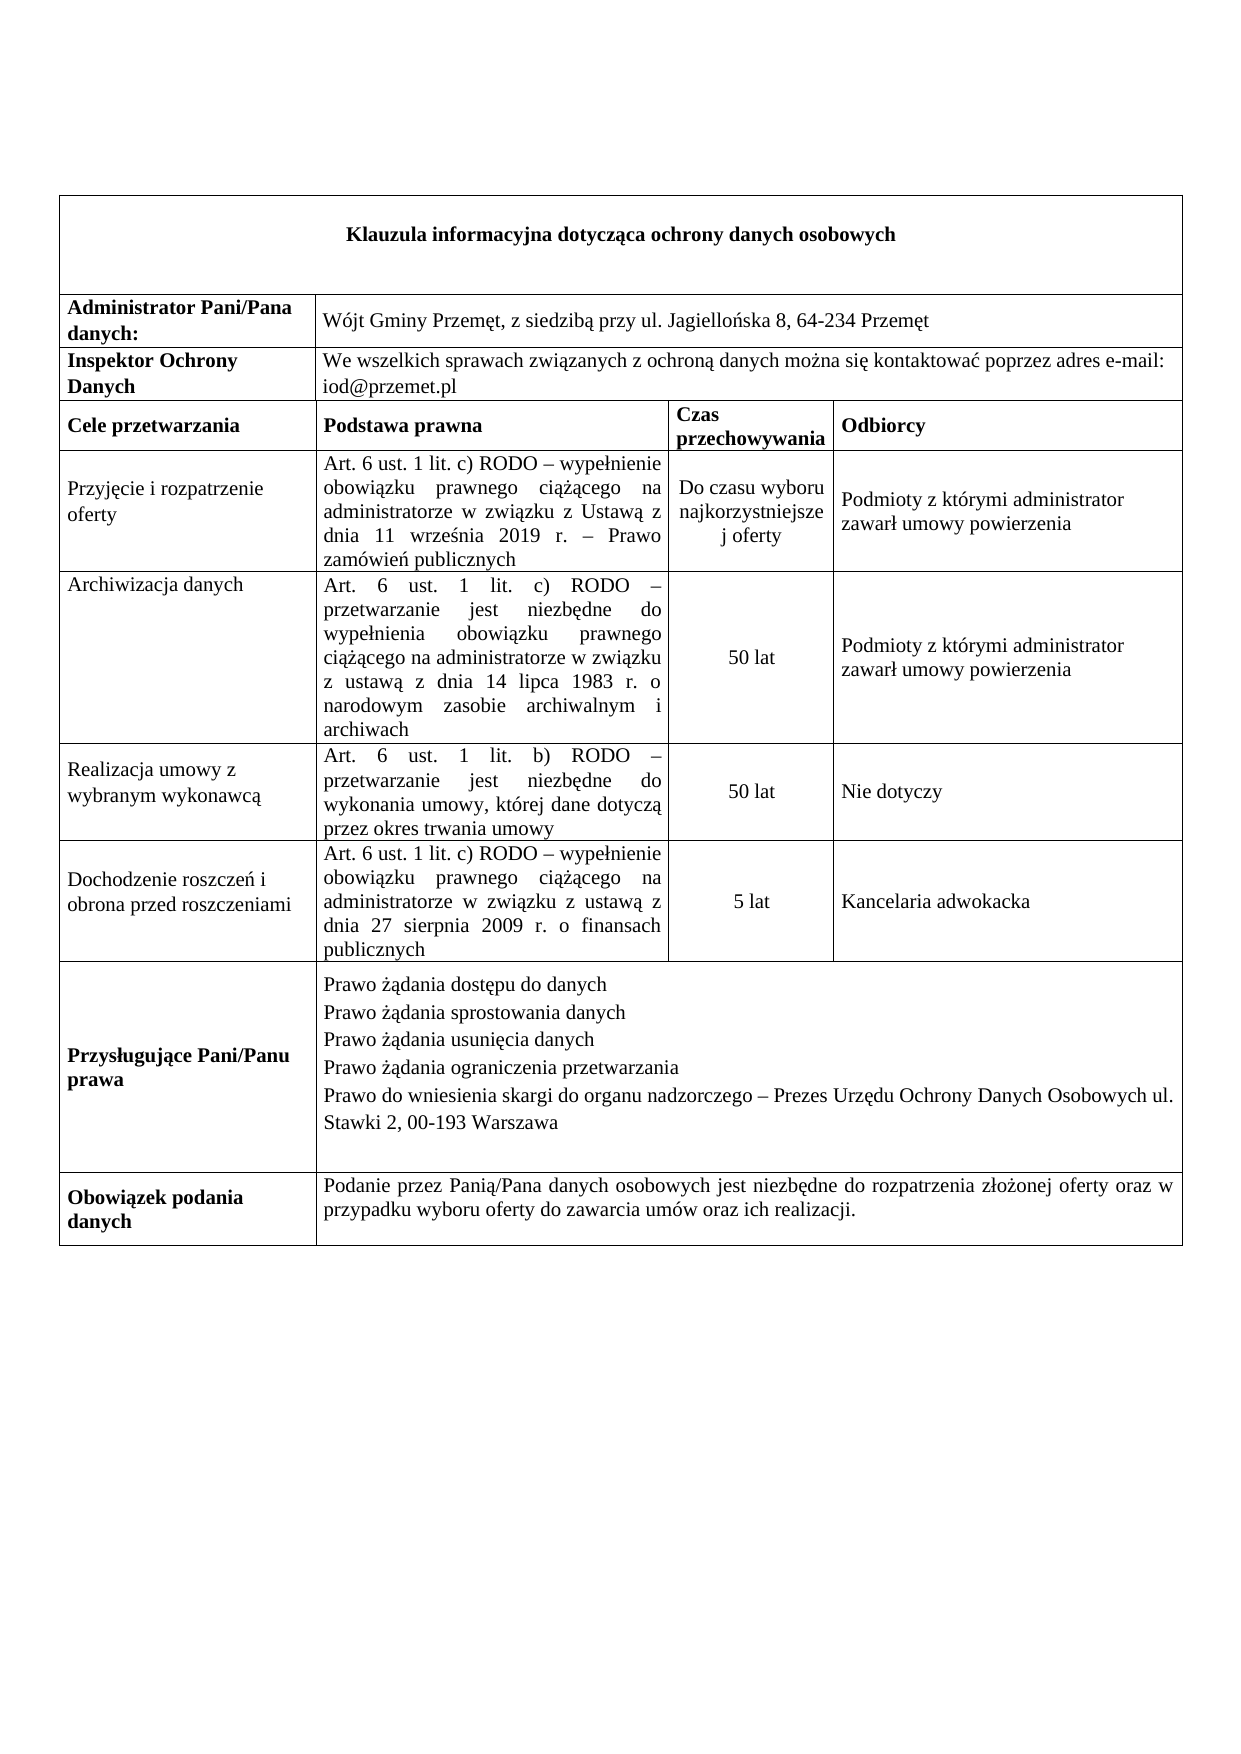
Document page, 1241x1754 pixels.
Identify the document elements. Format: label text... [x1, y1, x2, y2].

table_cell We wszelkich sprawach związanych z ochroną danych można się kontaktować poprzez adres e-mail: iod@przemet.pl [316, 348, 1182, 400]
table_cell Podmioty z którymi administrator zawarł umowy powierzenia [834, 451, 1182, 571]
table_cell Art. 6 ust. 1 lit. c) RODO – wypełnienie obowiązku prawnego ciążącego na administratorze w związku z ustawą z dnia 27 sierpnia 2009 r. o finansach publicznych [317, 841, 668, 961]
table_cell Prawo żądania dostępu do danych Prawo żądania sprostowania danych Prawo żądania usunięcia danych Prawo żądania ograniczenia przetwarzania Prawo do wniesienia skargi do organu nadzorczego – Prezes Urzędu Ochrony Danych Osobowych ul. Stawki 2, 00-193 Warszawa [317, 962, 1182, 1172]
table_cell Cele przetwarzania [60, 401, 316, 449]
table_cell 50 lat [669, 744, 833, 840]
table_cell Dochodzenie roszczeń i obrona przed roszczeniami [60, 841, 316, 961]
table_cell 50 lat [669, 572, 833, 742]
table_cell Podmioty z którymi administrator zawarł umowy powierzenia [834, 572, 1182, 742]
table_cell Art. 6 ust. 1 lit. c) RODO – wypełnienie obowiązku prawnego ciążącego na administratorze w związku z Ustawą z dnia 11 września 2019 r. – Prawo zamówień publicznych [317, 451, 668, 571]
table_cell Przysługujące Pani/Panu prawa [60, 962, 316, 1172]
table_cell Art. 6 ust. 1 lit. c) RODO – przetwarzanie jest niezbędne do wypełnienia obowiązku prawnego ciążącego na administratorze w związku z ustawą z dnia 14 lipca 1983 r. o narodowym zasobie archiwalnym i archiwach [317, 572, 668, 742]
table_cell Art. 6 ust. 1 lit. b) RODO – przetwarzanie jest niezbędne do wykonania umowy, której dane dotyczą przez okres trwania umowy [317, 744, 668, 840]
table_cell Obowiązek podania danych [60, 1173, 316, 1245]
table_cell Realizacja umowy z wybranym wykonawcą [60, 744, 316, 840]
table_cell Podstawa prawna [317, 401, 668, 449]
table_cell Administrator Pani/Pana danych: [60, 295, 315, 347]
table_cell Wójt Gminy Przemęt, z siedzibą przy ul. Jagiellońska 8, 64-234 Przemęt [316, 295, 1182, 347]
table_cell Archiwizacja danych [60, 572, 316, 742]
table_header Klauzula informacyjna dotycząca ochrony danych osobowych [60, 196, 1182, 294]
table_cell Kancelaria adwokacka [834, 841, 1182, 961]
table_cell Podanie przez Panią/Pana danych osobowych jest niezbędne do rozpatrzenia złożonej oferty oraz w przypadku wyboru oferty do zawarcia umów oraz ich realizacji. [317, 1173, 1182, 1245]
table_cell Czas przechowywania [669, 401, 833, 449]
table_cell Przyjęcie i rozpatrzenie oferty [60, 451, 316, 571]
table_cell Odbiorcy [834, 401, 1182, 449]
table_cell 5 lat [669, 841, 833, 961]
table_cell Nie dotyczy [834, 744, 1182, 840]
table_cell Do czasu wyboru najkorzystniejszej oferty [669, 451, 833, 571]
table_cell Inspektor Ochrony Danych [60, 348, 315, 400]
